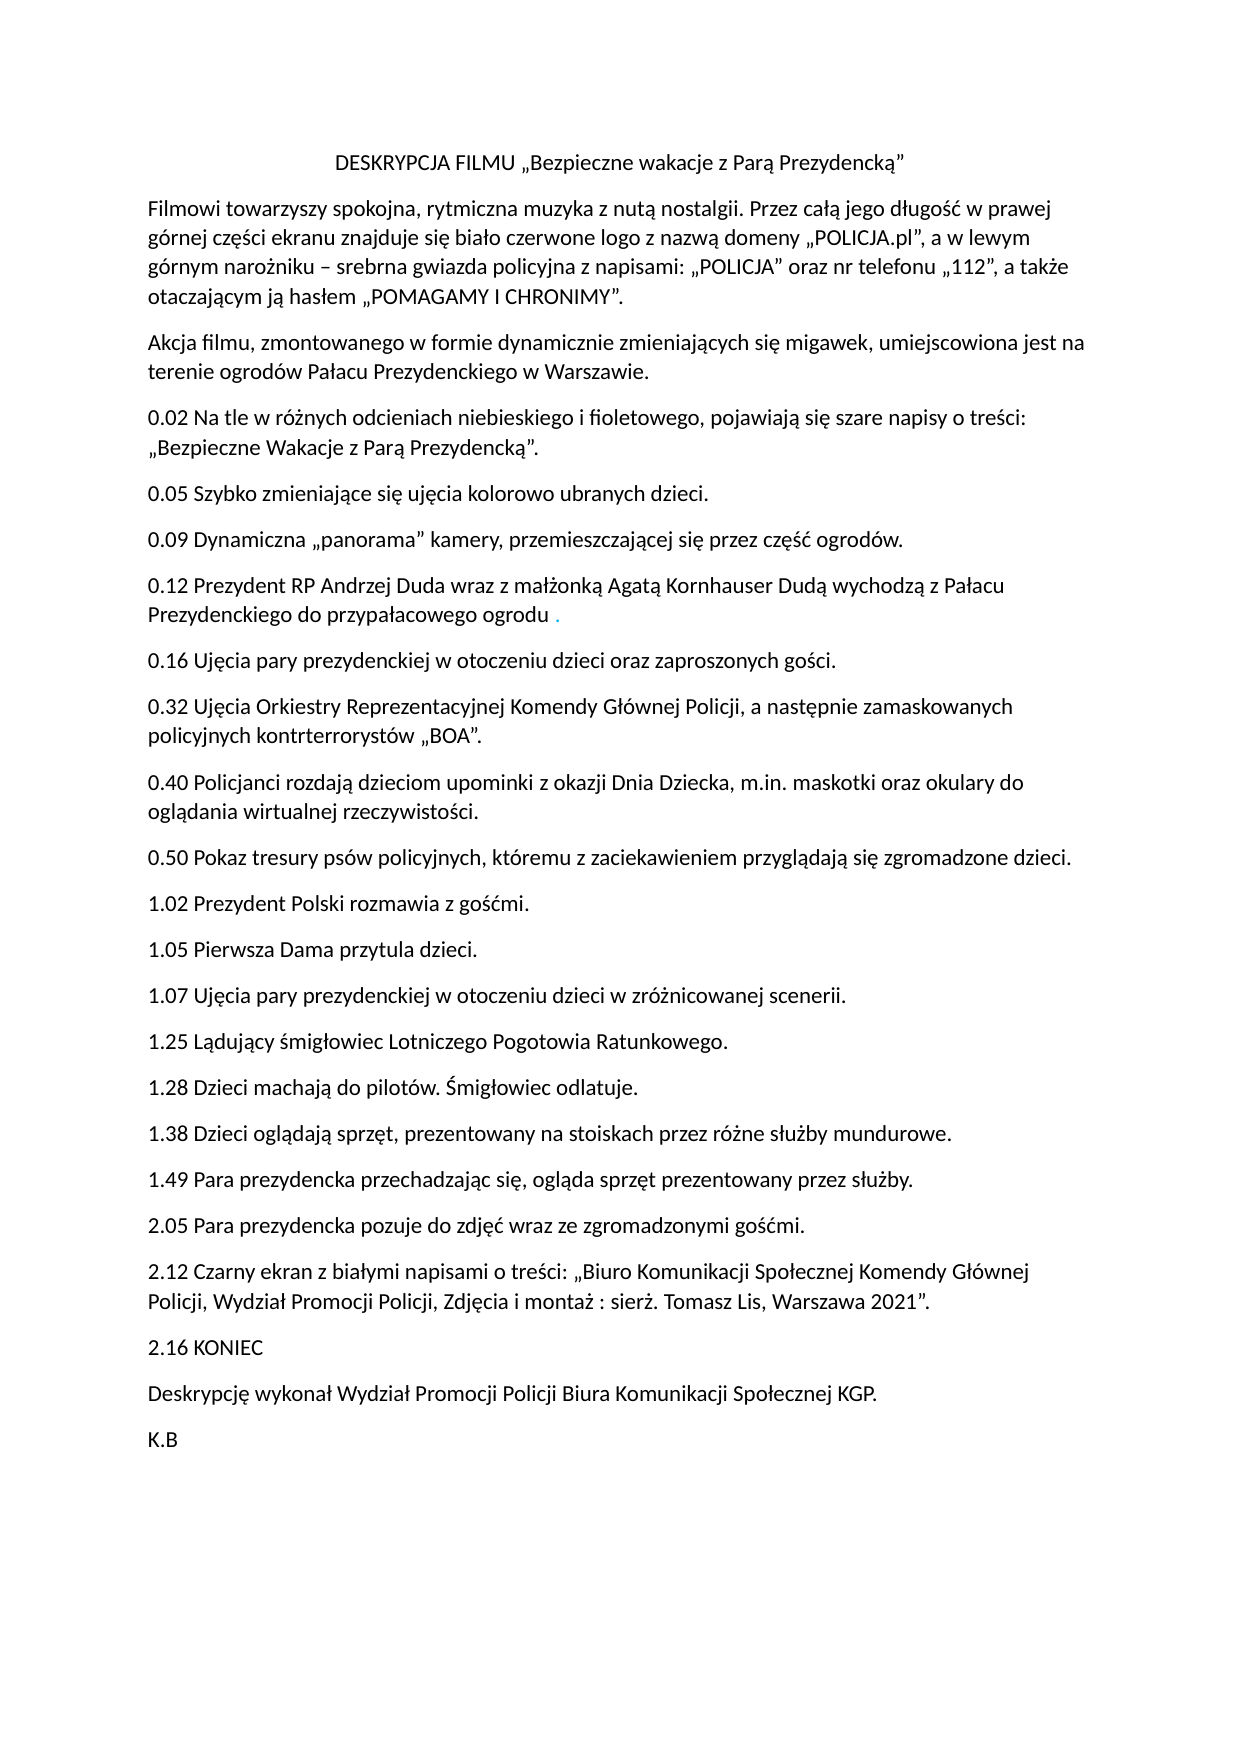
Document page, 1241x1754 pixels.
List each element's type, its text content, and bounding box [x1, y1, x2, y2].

text 1.05 Pierwsza Dama przytula dzieci. [148, 935, 1093, 963]
text 0.05 Szybko zmieniające się ujęcia kolorowo ubranych dzieci. [148, 479, 1093, 507]
text 1.38 Dzieci oglądają sprzęt, prezentowany na stoiskach przez różne służby mundurowe. [148, 1119, 1093, 1147]
text 0.50 Pokaz tresury psów policyjnych, któremu z zaciekawieniem przyglądają się zgromadzone dzieci. [148, 843, 1093, 871]
text Deskrypcję wykonał Wydział Promocji Policji Biura Komunikacji Społecznej KGP. [148, 1379, 1093, 1407]
text 1.49 Para prezydencka przechadzając się, ogląda sprzęt prezentowany przez służby. [148, 1165, 1093, 1193]
text 2.12 Czarny ekran z białymi napisami o treści: „Biuro Komunikacji Społecznej Komendy Głównej Policji, Wydział Promocji Policji, Zdjęcia i montaż : sierż. Tomasz Lis, Warszawa 2021”. [148, 1257, 1093, 1315]
text 0.16 Ujęcia pary prezydenckiej w otoczeniu dzieci oraz zaproszonych gości. [148, 646, 1093, 674]
text 2.16 KONIEC [148, 1333, 1093, 1361]
text 1.28 Dzieci machają do pilotów. Śmigłowiec odlatuje. [148, 1073, 1093, 1101]
text K.B [148, 1425, 1093, 1453]
text 0.02 Na tle w różnych odcieniach niebieskiego i fioletowego, pojawiają się szare napisy o treści: „Bezpieczne Wakacje z Parą Prezydencką”. [148, 403, 1093, 461]
text Filmowi towarzyszy spokojna, rytmiczna muzyka z nutą nostalgii. Przez całą jego długość w prawej górnej części ekranu znajduje się biało czerwone logo z nazwą domeny „POLICJA.pl”, a w lewym górnym narożniku – srebrna gwiazda policyjna z napisami: „POLICJA” oraz nr telefonu „112”, a także otaczającym ją hasłem „POMAGAMY I CHRONIMY”. [148, 194, 1093, 310]
text Akcja filmu, zmontowanego w formie dynamicznie zmieniających się migawek, umiejscowiona jest na terenie ogrodów Pałacu Prezydenckiego w Warszawie. [148, 328, 1093, 385]
text 0.40 Policjanci rozdają dzieciom upominki z okazji Dnia Dziecka, m.in. maskotki oraz okulary do oglądania wirtualnej rzeczywistości. [148, 768, 1093, 825]
text 0.09 Dynamiczna „panorama” kamery, przemieszczającej się przez część ogrodów. [148, 525, 1093, 553]
text 1.07 Ujęcia pary prezydenckiej w otoczeniu dzieci w zróżnicowanej scenerii. [148, 981, 1093, 1009]
text 0.12 Prezydent RP Andrzej Duda wraz z małżonką Agatą Kornhauser Dudą wychodzą z Pałacu Prezydenckiego do przypałacowego ogrodu . [148, 571, 1093, 628]
text 1.02 Prezydent Polski rozmawia z gośćmi. [148, 889, 1093, 917]
text DESKRYPCJA FILMU „Bezpieczne wakacje z Parą Prezydencką” [148, 148, 1093, 176]
text 1.25 Lądujący śmigłowiec Lotniczego Pogotowia Ratunkowego. [148, 1027, 1093, 1055]
text 2.05 Para prezydencka pozuje do zdjęć wraz ze zgromadzonymi gośćmi. [148, 1211, 1093, 1239]
text 0.32 Ujęcia Orkiestry Reprezentacyjnej Komendy Głównej Policji, a następnie zamaskowanych policyjnych kontrterrorystów „BOA”. [148, 692, 1093, 749]
